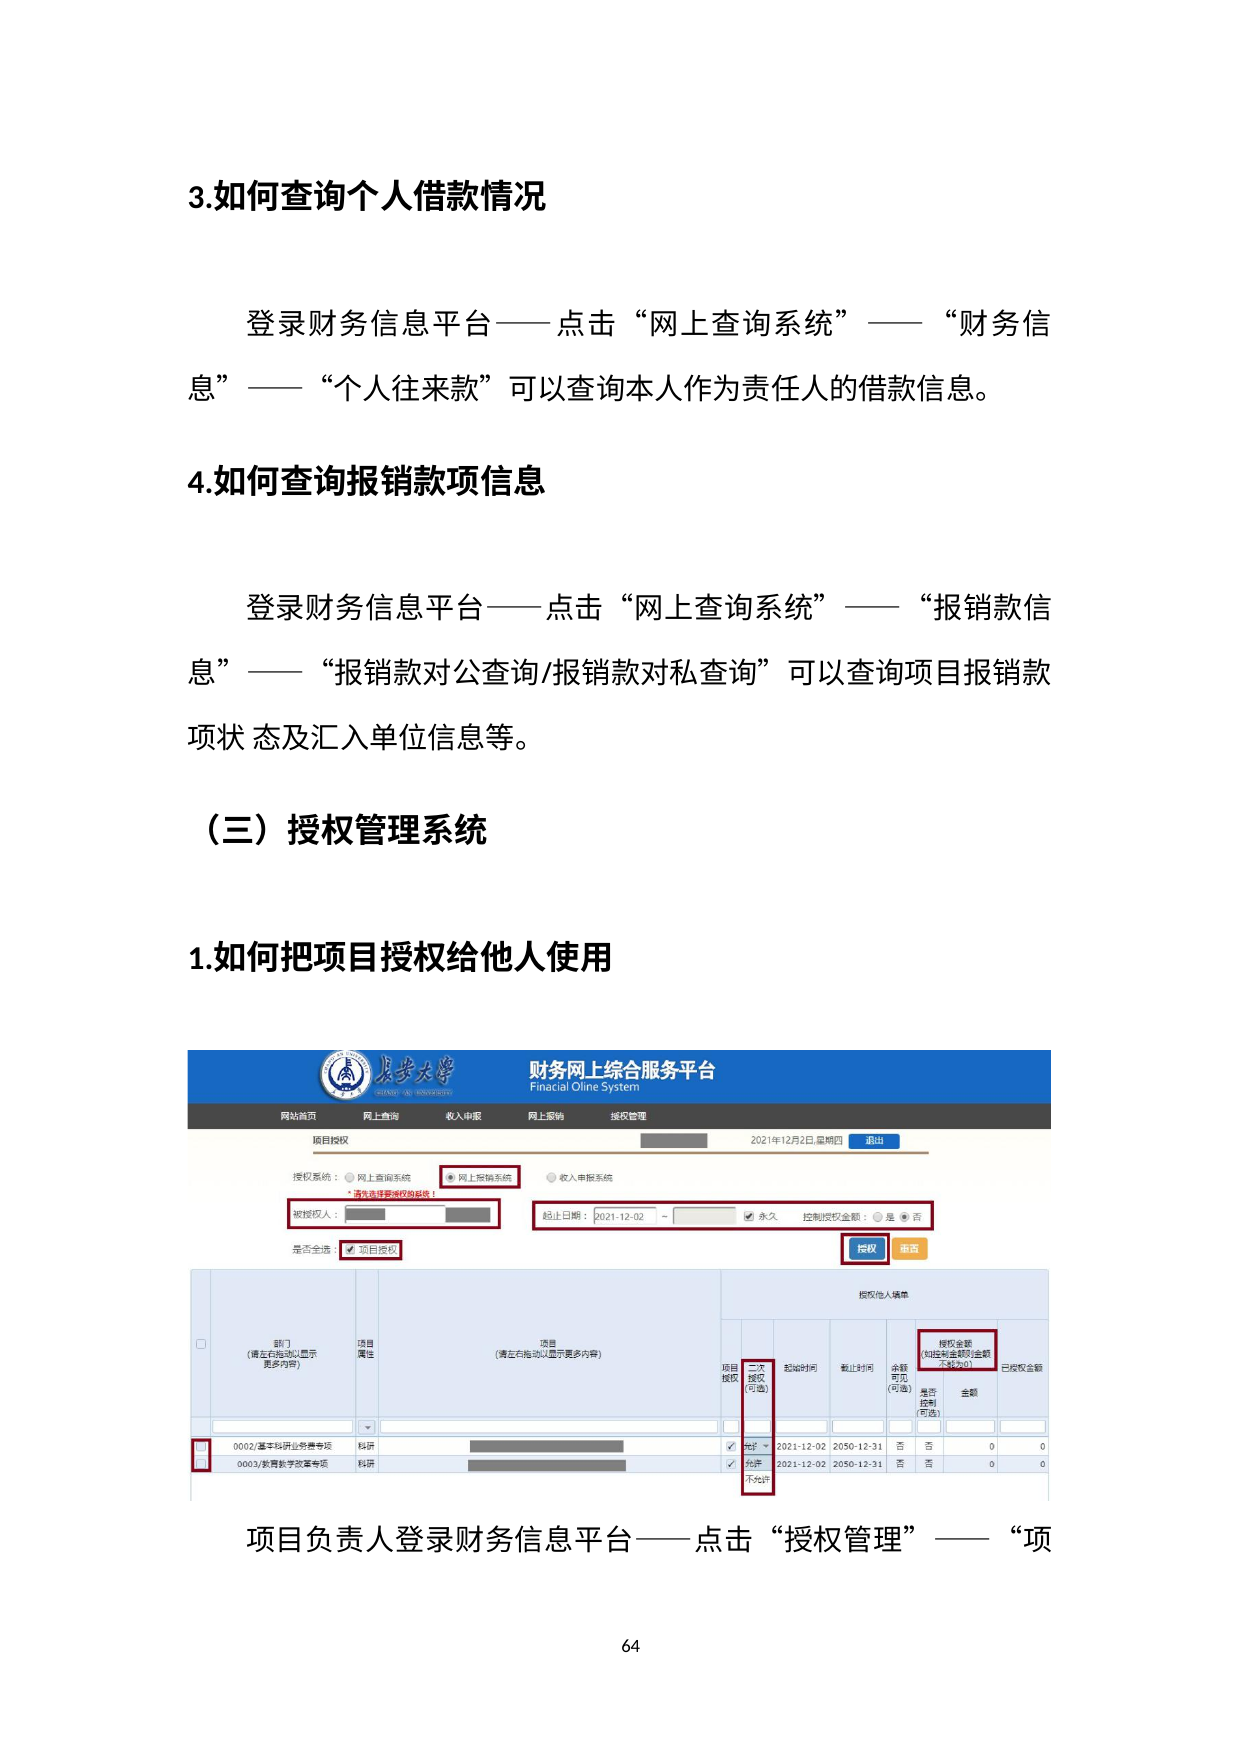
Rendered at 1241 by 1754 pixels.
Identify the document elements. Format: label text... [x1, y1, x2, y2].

subtitle （三）授权管理系统 [187, 796, 1053, 861]
subtitle 1.如何把项目授权给他人使用 [187, 923, 1053, 988]
text 登录财务信息平台——点击“网上查询系统”——“财务信息”——“个人往来款”可以查询本人作为责任人的借款信息。 [187, 289, 1053, 419]
picture [187, 1050, 1051, 1501]
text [187, 1505, 1053, 1570]
text 登录财务信息平台——点击“网上查询系统”——“报销款信息”——“报销款对公查询/报销款对私查询”可以查询项目报销款项状 态及汇入单位信息等。 [187, 573, 1053, 768]
subtitle 4.如何查询报销款项信息 [187, 446, 1053, 511]
subtitle 3.如何查询个人借款情况 [187, 162, 1053, 227]
